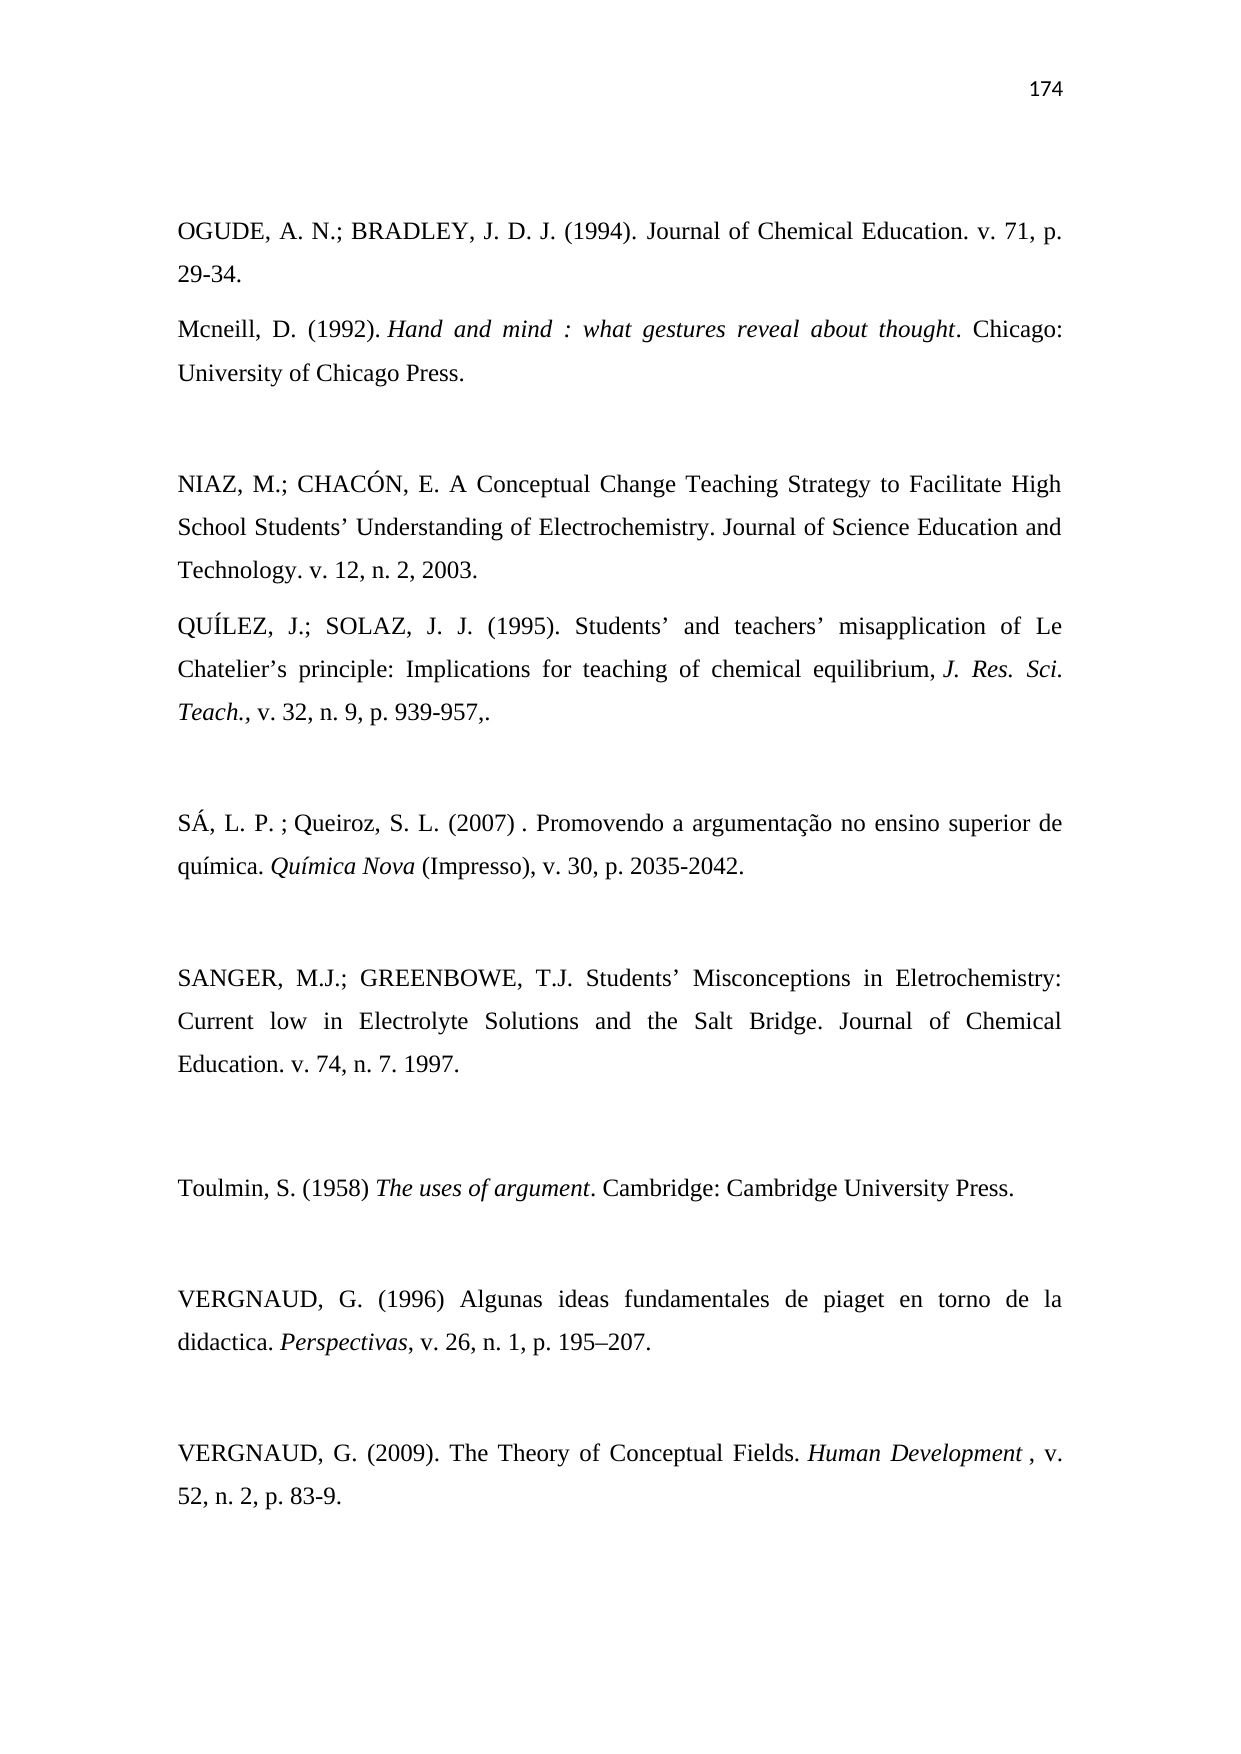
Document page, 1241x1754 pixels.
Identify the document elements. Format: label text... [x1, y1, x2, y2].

text QUÍLEZ, J.; SOLAZ, J. J. (1995). Students’ and teachers’ misapplication of Le Chatelier’s principle: Implications for teaching of chemical equilibrium, J. Res. Sci. Teach., v. 32, n. 9, p. 939-957,. [177, 611, 1063, 726]
text Toulmin, S. (1958) The uses of argument. Cambridge: Cambridge University Press. [177, 1173, 1063, 1201]
text Mcneill, D. (1992). Hand and mind : what gestures reveal about thought. Chicago: University of Chicago Press. [177, 314, 1063, 386]
text OGUDE, A. N.; BRADLEY, J. D. J. (1994). Journal of Chemical Education. v. 71, p. 29-34. [177, 216, 1063, 288]
text SÁ, L. P. ; Queiroz, S. L. (2007) . Promovendo a argumentação no ensino superior de química. Química Nova (Impresso), v. 30, p. 2035-2042. [177, 808, 1063, 880]
text NIAZ, M.; CHACÓN, E. A Conceptual Change Teaching Strategy to Facilitate High School Students’ Understanding of Electrochemistry. Journal of Science Education and Technology. v. 12, n. 2, 2003. [177, 469, 1063, 584]
text VERGNAUD, G. (1996) Algunas ideas fundamentales de piaget en torno de la didactica. Perspectivas, v. 26, n. 1, p. 195–207. [177, 1284, 1063, 1356]
text SANGER, M.J.; GREENBOWE, T.J. Students’ Misconceptions in Eletrochemistry: Current low in Electrolyte Solutions and the Salt Bridge. Journal of Chemical Education. v. 74, n. 7. 1997. [177, 963, 1063, 1078]
text VERGNAUD, G. (2009). The Theory of Conceptual Fields. Human Development , v. 52, n. 2, p. 83-9. [177, 1438, 1063, 1510]
